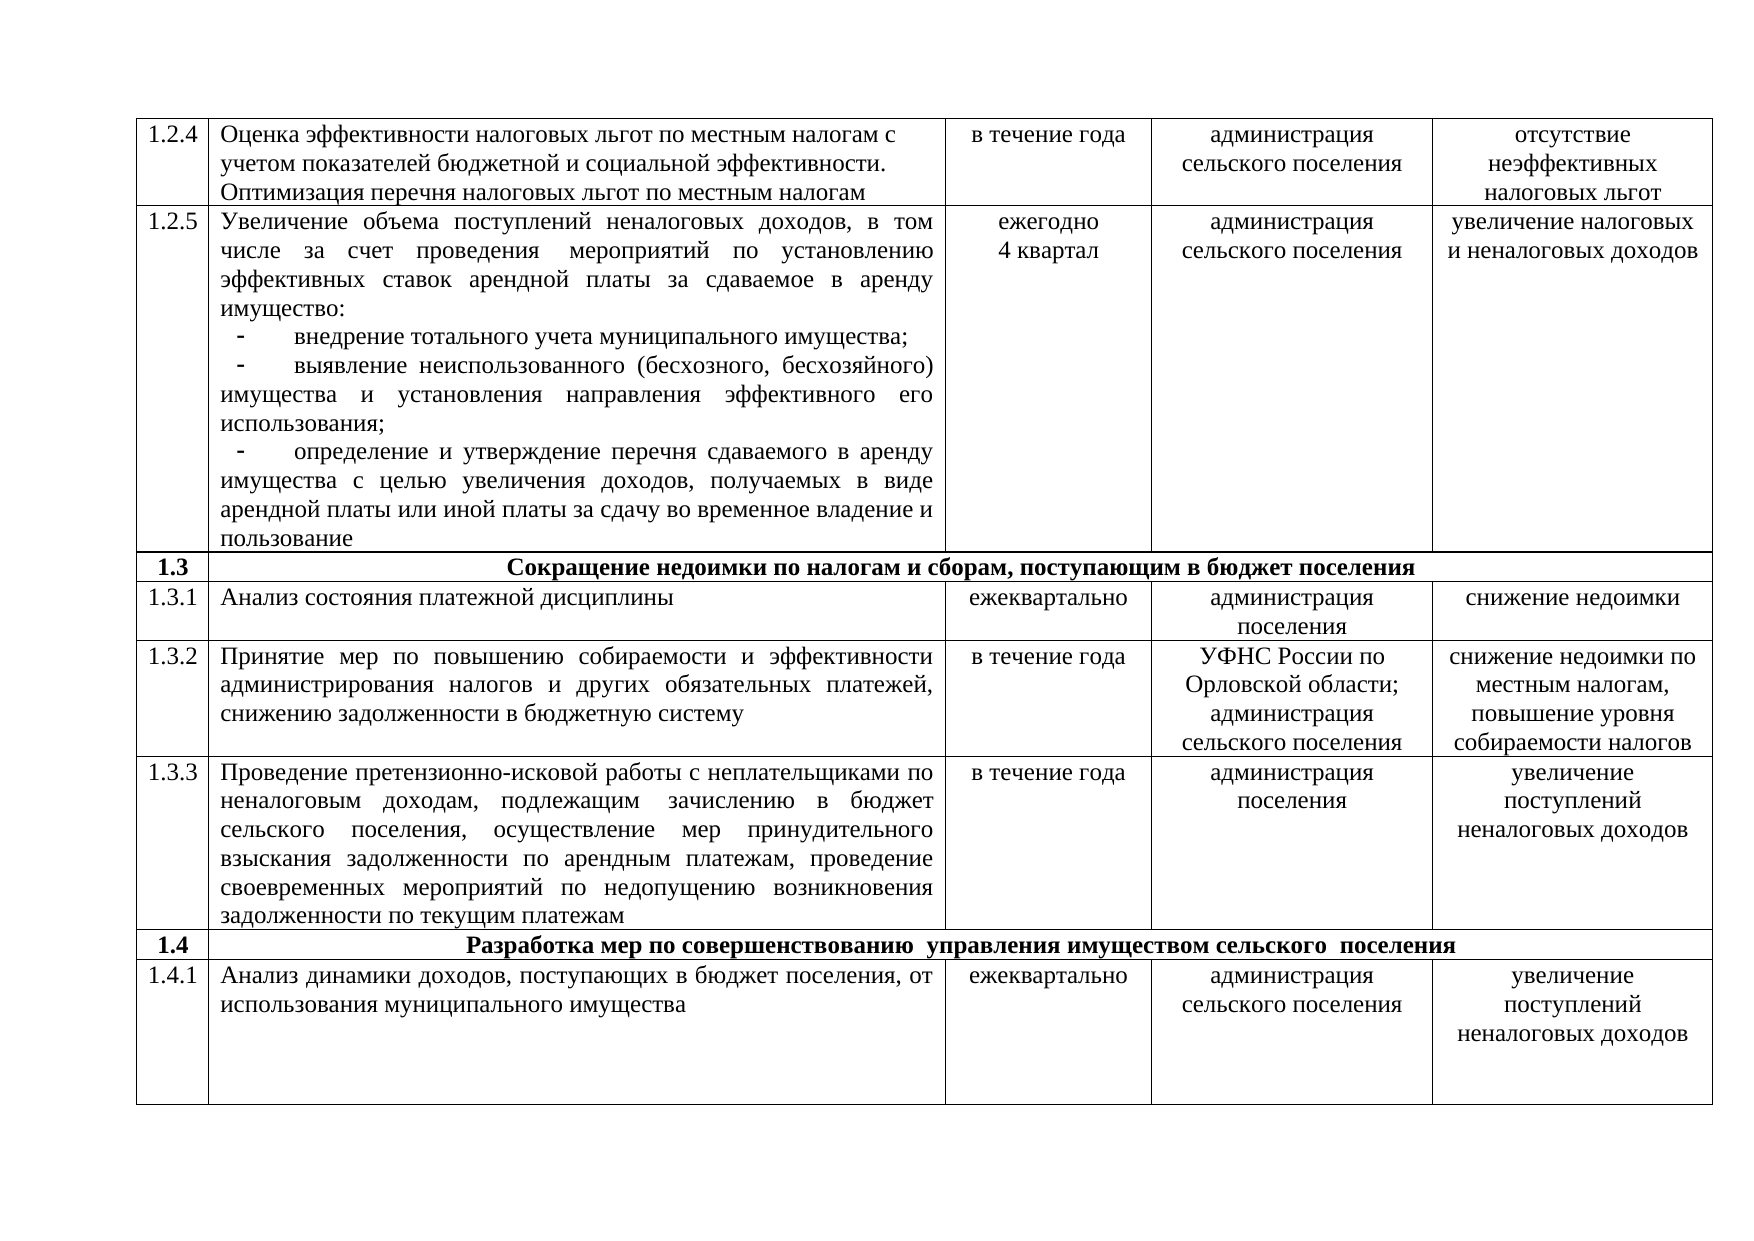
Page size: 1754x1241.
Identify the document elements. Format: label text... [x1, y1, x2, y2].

table_cell 1.2.4 [137, 119, 208, 205]
table_cell Разработка мер по совершенствованию управления имуществом сельского поселения [209, 930, 1712, 959]
table_cell Увеличение объема поступлений неналоговых доходов, в том числе за счет проведения мероприятий по установлению эффективных ставок арендной платы за сдаваемое в аренду имущество: внедрение тотального учета муниципального имущества; выявление неиспользованного (бесхозного, бесхозяйного) имущества и установления направления эффективного его использования; определение и утверждение перечня сдаваемого в аренду имущества с целью увеличения доходов, получаемых в виде арендной платы или иной платы за сдачу во временное владение и пользование [209, 206, 945, 551]
table_cell 1.3.3 [137, 757, 208, 929]
table_cell 1.2.5 [137, 206, 208, 551]
table_cell отсутствие неэффективных налоговых льгот [1433, 119, 1712, 205]
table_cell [1152, 960, 1432, 1104]
table_cell ежеквартально [946, 582, 1151, 640]
table_cell администрация сельского поселения [1152, 206, 1432, 551]
table_cell снижение недоимки по местным налогам, повышение уровня собираемости налогов [1433, 641, 1712, 756]
table_cell Анализ состояния платежной дисциплины [209, 582, 945, 640]
table_cell 1.3.2 [137, 641, 208, 756]
table_cell увеличение налоговых и неналоговых доходов [1433, 206, 1712, 551]
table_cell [1152, 119, 1432, 205]
table_cell 1.4 [137, 930, 208, 959]
table_cell в течение года [946, 757, 1151, 929]
table_cell снижение недоимки [1433, 582, 1712, 640]
table_cell 1.3 [137, 553, 208, 581]
table_cell в течение года [946, 641, 1151, 756]
table_cell Проведение претензионно-исковой работы с неплательщиками по неналоговым доходам, подлежащим зачислению в бюджет сельского поселения, осуществление мер принудительного взыскания задолженности по арендным платежам, проведение своевременных мероприятий по недопущению возникновения задолженности по текущим платежам [209, 757, 945, 929]
table_cell ежеквартально [946, 960, 1151, 1104]
table_cell увеличение поступлений неналоговых доходов [1433, 757, 1712, 929]
table_cell ежегодно 4 квартал [946, 206, 1151, 551]
table_cell Принятие мер по повышению собираемости и эффективности администрирования налогов и других обязательных платежей, снижению задолженности в бюджетную систему [209, 641, 945, 756]
table_cell 1.3.1 [137, 582, 208, 640]
table_cell УФНС России по Орловской области; администрация сельского поселения [1152, 641, 1432, 756]
table_cell увеличение поступлений неналоговых доходов [1433, 960, 1712, 1104]
table_cell администрация поселения [1152, 582, 1432, 640]
table_cell Сокращение недоимки по налогам и сборам, поступающим в бюджет поселения [209, 553, 1712, 581]
table_cell Оценка эффективности налоговых льгот по местным налогам с учетом показателей бюджетной и социальной эффективности. Оптимизация перечня налоговых льгот по местным налогам [209, 119, 945, 205]
table_cell в течение года [946, 119, 1151, 205]
table_cell Анализ динамики доходов, поступающих в бюджет поселения, от использования муниципального имущества [209, 960, 945, 1104]
table_cell 1.4.1 [137, 960, 208, 1104]
table_cell администрация поселения [1152, 757, 1432, 929]
